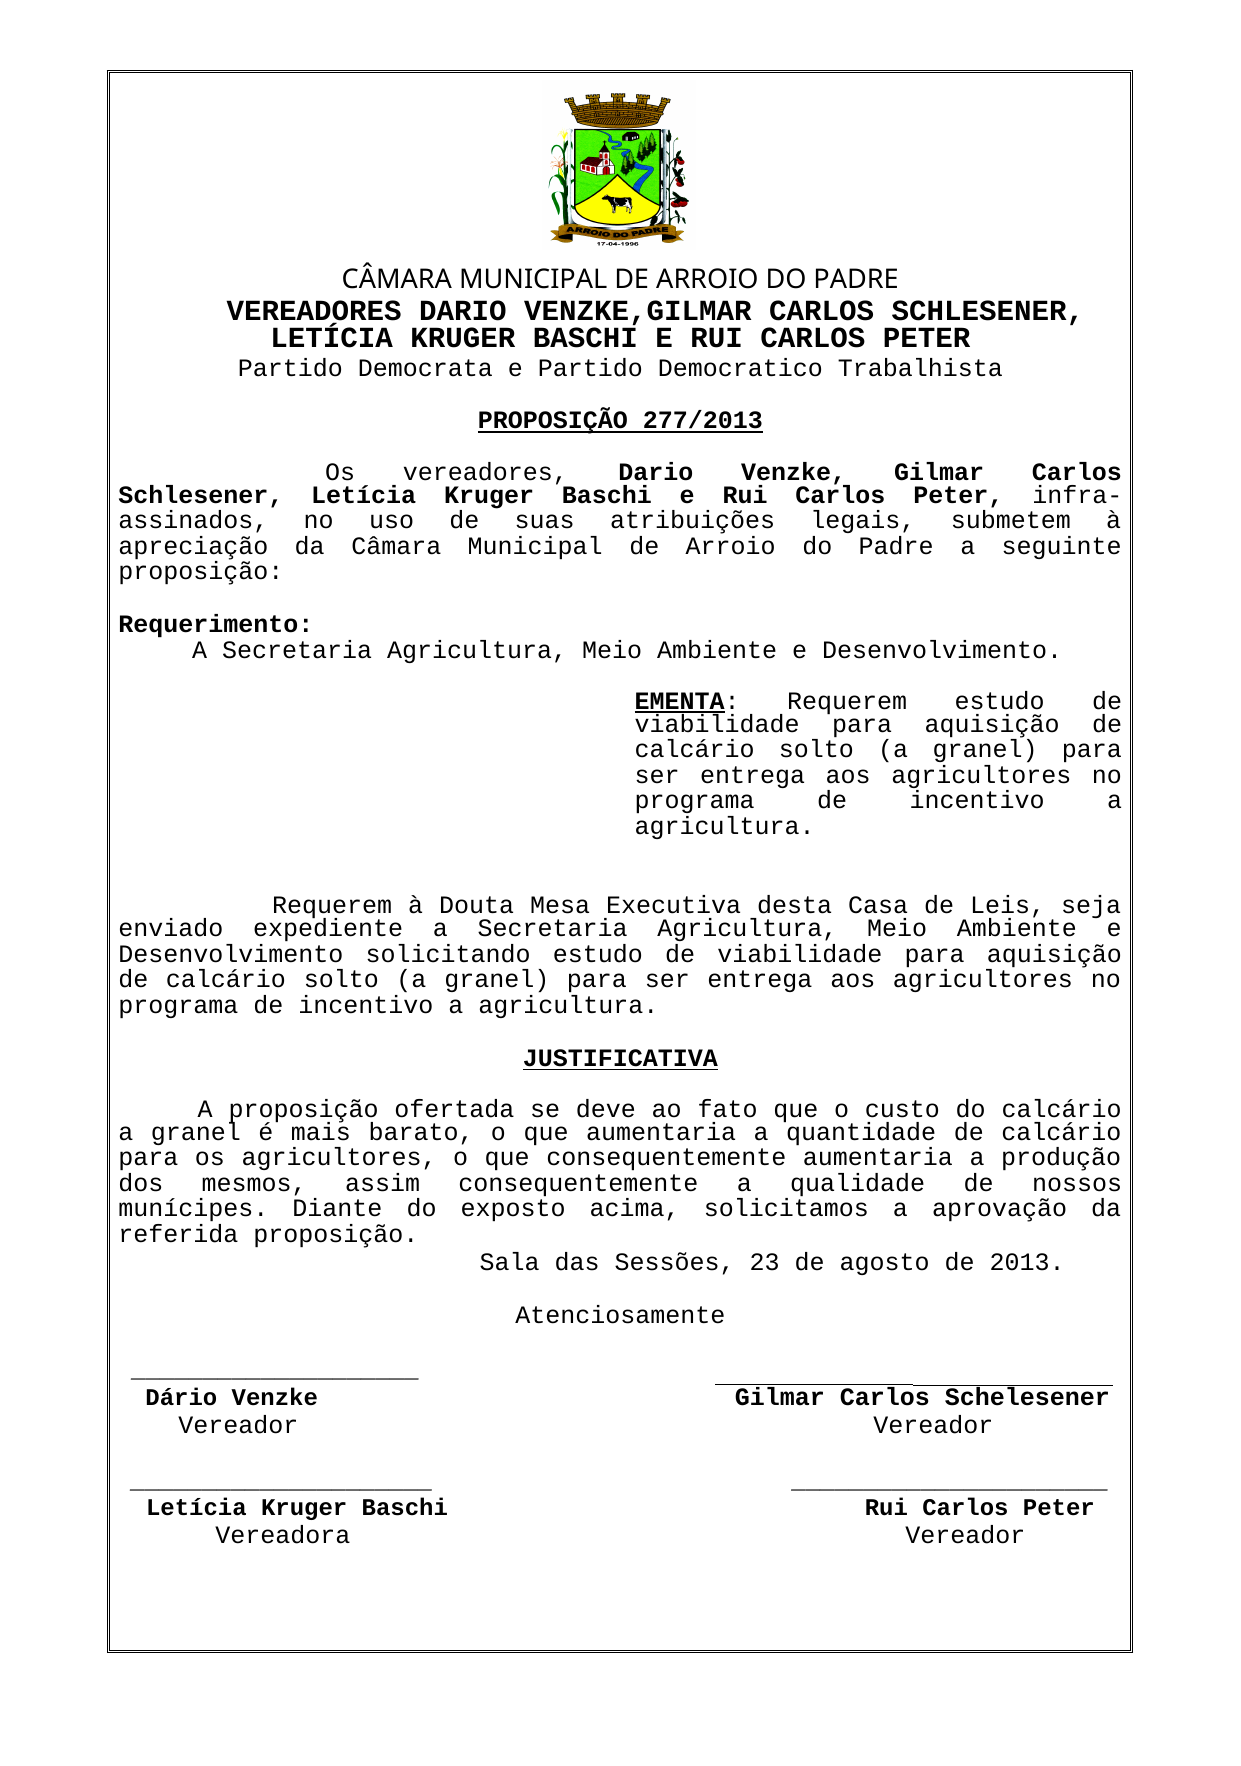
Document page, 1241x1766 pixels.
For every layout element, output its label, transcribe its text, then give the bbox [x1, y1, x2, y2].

text Atenciosamente [118, 1303, 1122, 1329]
text EMENTA: Requerem estudo de viabilidade para aquisição de calcário solto (a granel) para ser entrega aos agricultores no programa de incentivo a agricultura. [634, 689, 1122, 842]
text ____________________ [118, 1357, 1122, 1384]
text VEREADORES DARIO VENZKE,GILMAR CARLOS SCHLESENER, LETÍCIA KRUGER BASCHI E RUI CARLOS PETER [118, 296, 1122, 356]
text _____________________ ______________________ [118, 1468, 1122, 1496]
text A Secretaria Agricultura, Meio Ambiente e Desenvolvimento. [118, 638, 1122, 663]
text Vereadora Vereador [118, 1523, 1122, 1551]
text PROPOSIÇÃO 277/2013 [118, 408, 1122, 434]
text JUSTIFICATIVA [118, 1046, 1122, 1071]
text Os vereadores, Dario Venzke, Gilmar Carlos Schlesener, Letícia Kruger Baschi e Rui Carlos Peter, infra-assinados, no uso de suas atribuições legais, submetem à apreciação da Câmara Municipal de Arroio do Padre a seguinte proposição: [118, 459, 1122, 587]
text Letícia Kruger Baschi Rui Carlos Peter [118, 1496, 1122, 1523]
text Requerem à Douta Mesa Executiva desta Casa de Leis, seja enviado expediente a Secretaria Agricultura, Meio Ambiente e Desenvolvimento solicitando estudo de viabilidade para aquisição de calcário solto (a granel) para ser entrega aos agricultores no programa de incentivo a agricultura. [118, 893, 1122, 1021]
text Partido Democrata e Partido Democratico Trabalhista [118, 356, 1122, 381]
text Requerimento: [118, 612, 1122, 638]
text Dário Venzke Gilmar Carlos Schelesener [118, 1384, 1122, 1413]
text A proposição ofertada se deve ao fato que o custo do calcário a granel é mais barato, o que aumentaria a quantidade de calcário para os agricultores, o que consequentemente aumentaria a produção dos mesmos, assim consequentemente a qualidade de nossos munícipes. Diante do exposto acima, solicitamos a aprovação da referida proposição. [118, 1097, 1122, 1250]
text Sala das Sessões, 23 de agosto de 2013. [118, 1250, 1122, 1275]
text Vereador Vereador [118, 1413, 1122, 1441]
